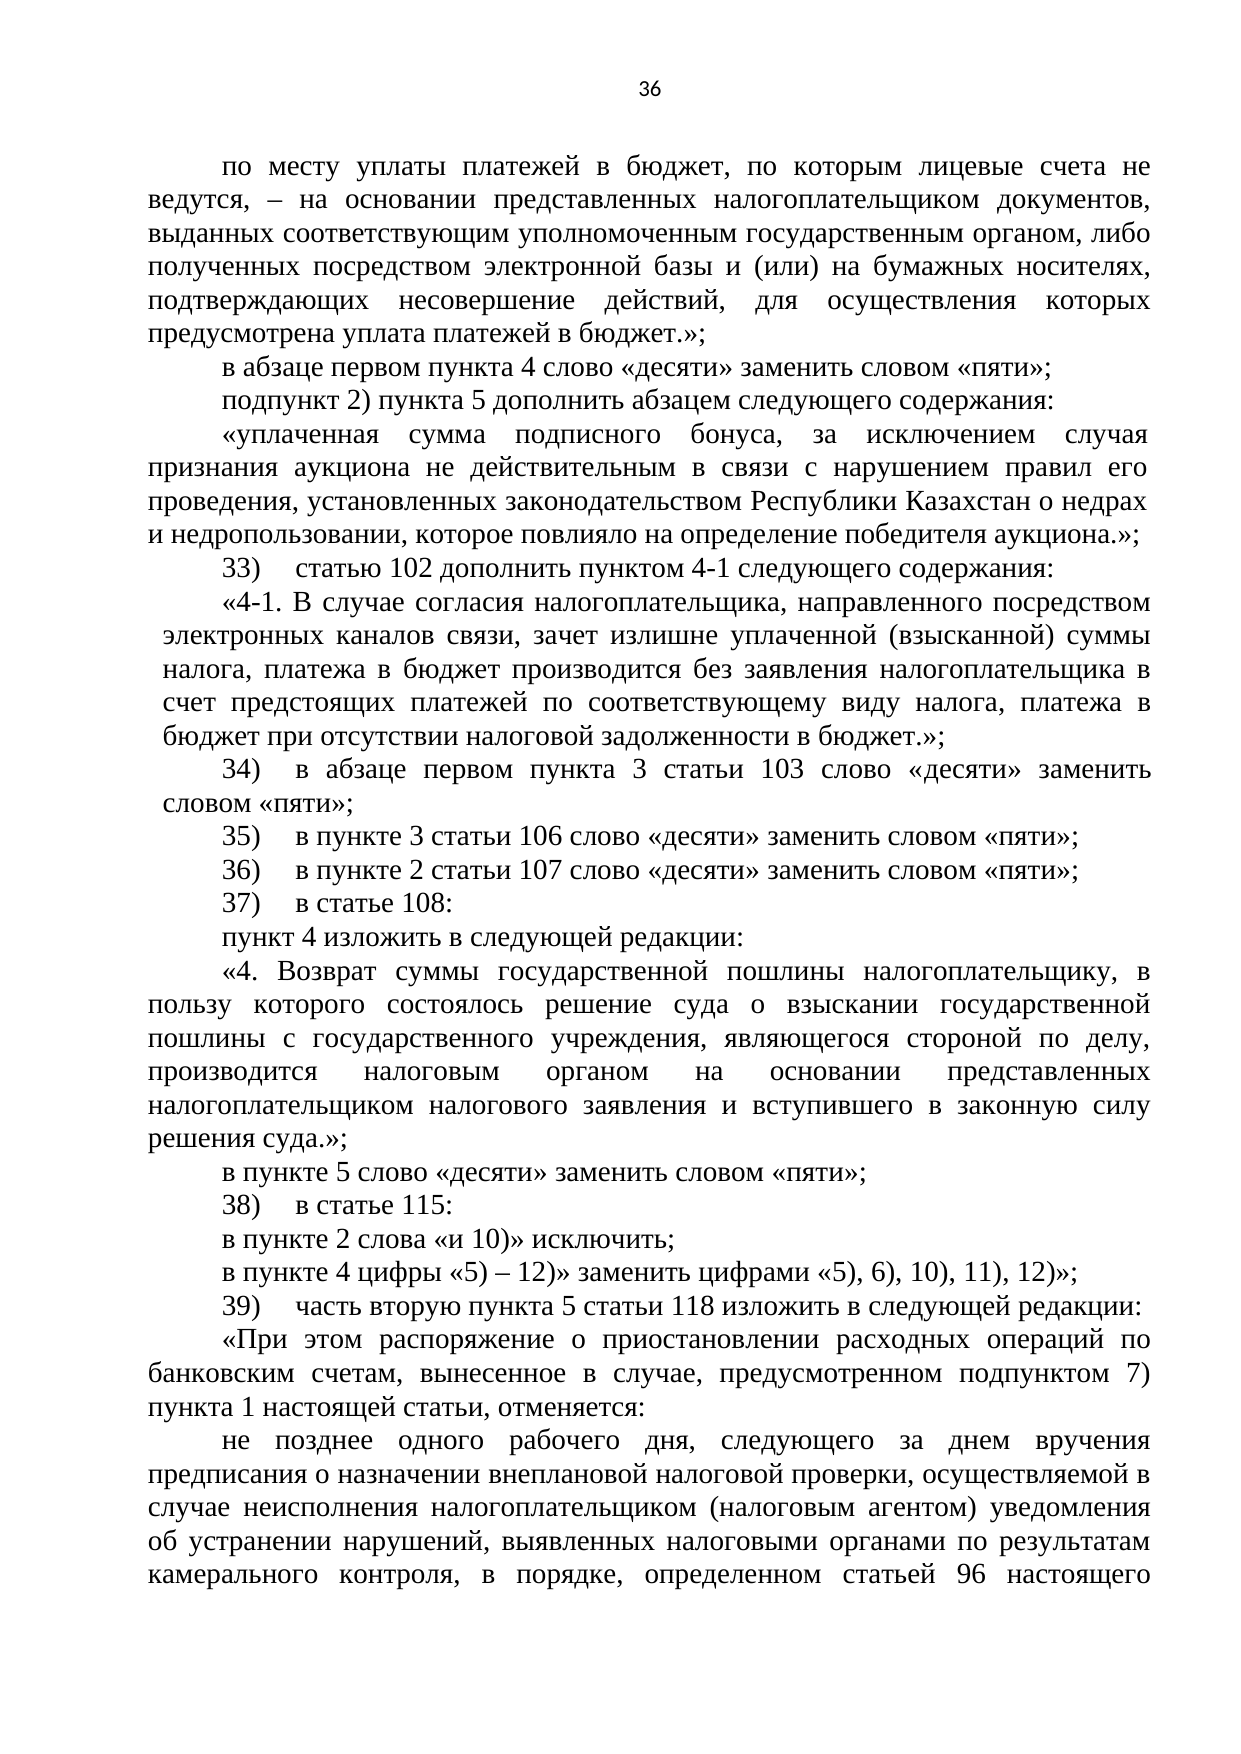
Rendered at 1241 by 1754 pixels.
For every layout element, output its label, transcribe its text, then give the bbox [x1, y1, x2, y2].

list часть вторую пункта 5 статьи 118 изложить в следующей редакции: [148, 1288, 1152, 1322]
list в пункте 2 слова «и 10)» исключить; [222, 1221, 1152, 1254]
list в абзаце первом пункта 3 статьи 103 слово «десяти» заменить словом «пяти»; [162, 751, 1152, 818]
list в статье 108: [148, 886, 1152, 919]
list «4-1. В случае согласия налогоплательщика, направленного посредством электронных каналов связи, зачет излишне уплаченной (взысканной) суммы налога, платежа в бюджет производится без заявления налогоплательщика в счет предстоящих платежей по соответствующему виду налога, платежа в бюджет при отсутствии налоговой задолженности в бюджет.»; [162, 584, 1152, 751]
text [148, 1422, 1152, 1590]
list в статье 115: [148, 1187, 1152, 1221]
text по месту уплаты платежей в бюджет, по которым лицевые счета не ведутся, – на основании представленных налогоплательщиком документов, выданных соответствующим уполномоченным государственным органом, либо полученных посредством электронной базы и (или) на бумажных носителях, подтверждающих несовершение действий, для осуществления которых предусмотрена уплата платежей в бюджет.»; [148, 148, 1152, 349]
text в пункте 5 слово «десяти» заменить словом «пяти»; [148, 1154, 1152, 1187]
list статью 102 дополнить пунктом 4-1 следующего содержания: [162, 550, 1152, 584]
text «При этом распоряжение о приостановлении расходных операций по банковским счетам, вынесенное в случае, предусмотренном подпунктом 7) пункта 1 настоящей статьи, отменяется: [148, 1322, 1152, 1422]
list в пункте 4 цифры «5) – 12)» заменить цифрами «5), 6), 10), 11), 12)»; [222, 1254, 1152, 1288]
list в абзаце первом пункта 4 слово «десяти» заменить словом «пяти»; [222, 349, 1152, 382]
list подпункт 2) пункта 5 дополнить абзацем следующего содержания: [222, 382, 1152, 416]
text «4. Возврат суммы государственной пошлины налогоплательщику, в пользу которого состоялось решение суда о взыскании государственной пошлины с государственного учреждения, являющегося стороной по делу, производится налоговым органом на основании представленных налогоплательщиком налогового заявления и вступившего в законную силу решения суда.»; [148, 953, 1152, 1154]
list пункт 4 изложить в следующей редакции: [222, 919, 1152, 953]
list в пункте 2 статьи 107 слово «десяти» заменить словом «пяти»; [162, 852, 1152, 886]
list «уплаченная сумма подписного бонуса, за исключением случая признания аукциона не действительным в связи с нарушением правил его проведения, установленных законодательством Республики Казахстан о недрах и недропользовании, которое повлияло на определение победителя аукциона.»; [148, 416, 1148, 550]
list в пункте 3 статьи 106 слово «десяти» заменить словом «пяти»; [162, 818, 1152, 852]
